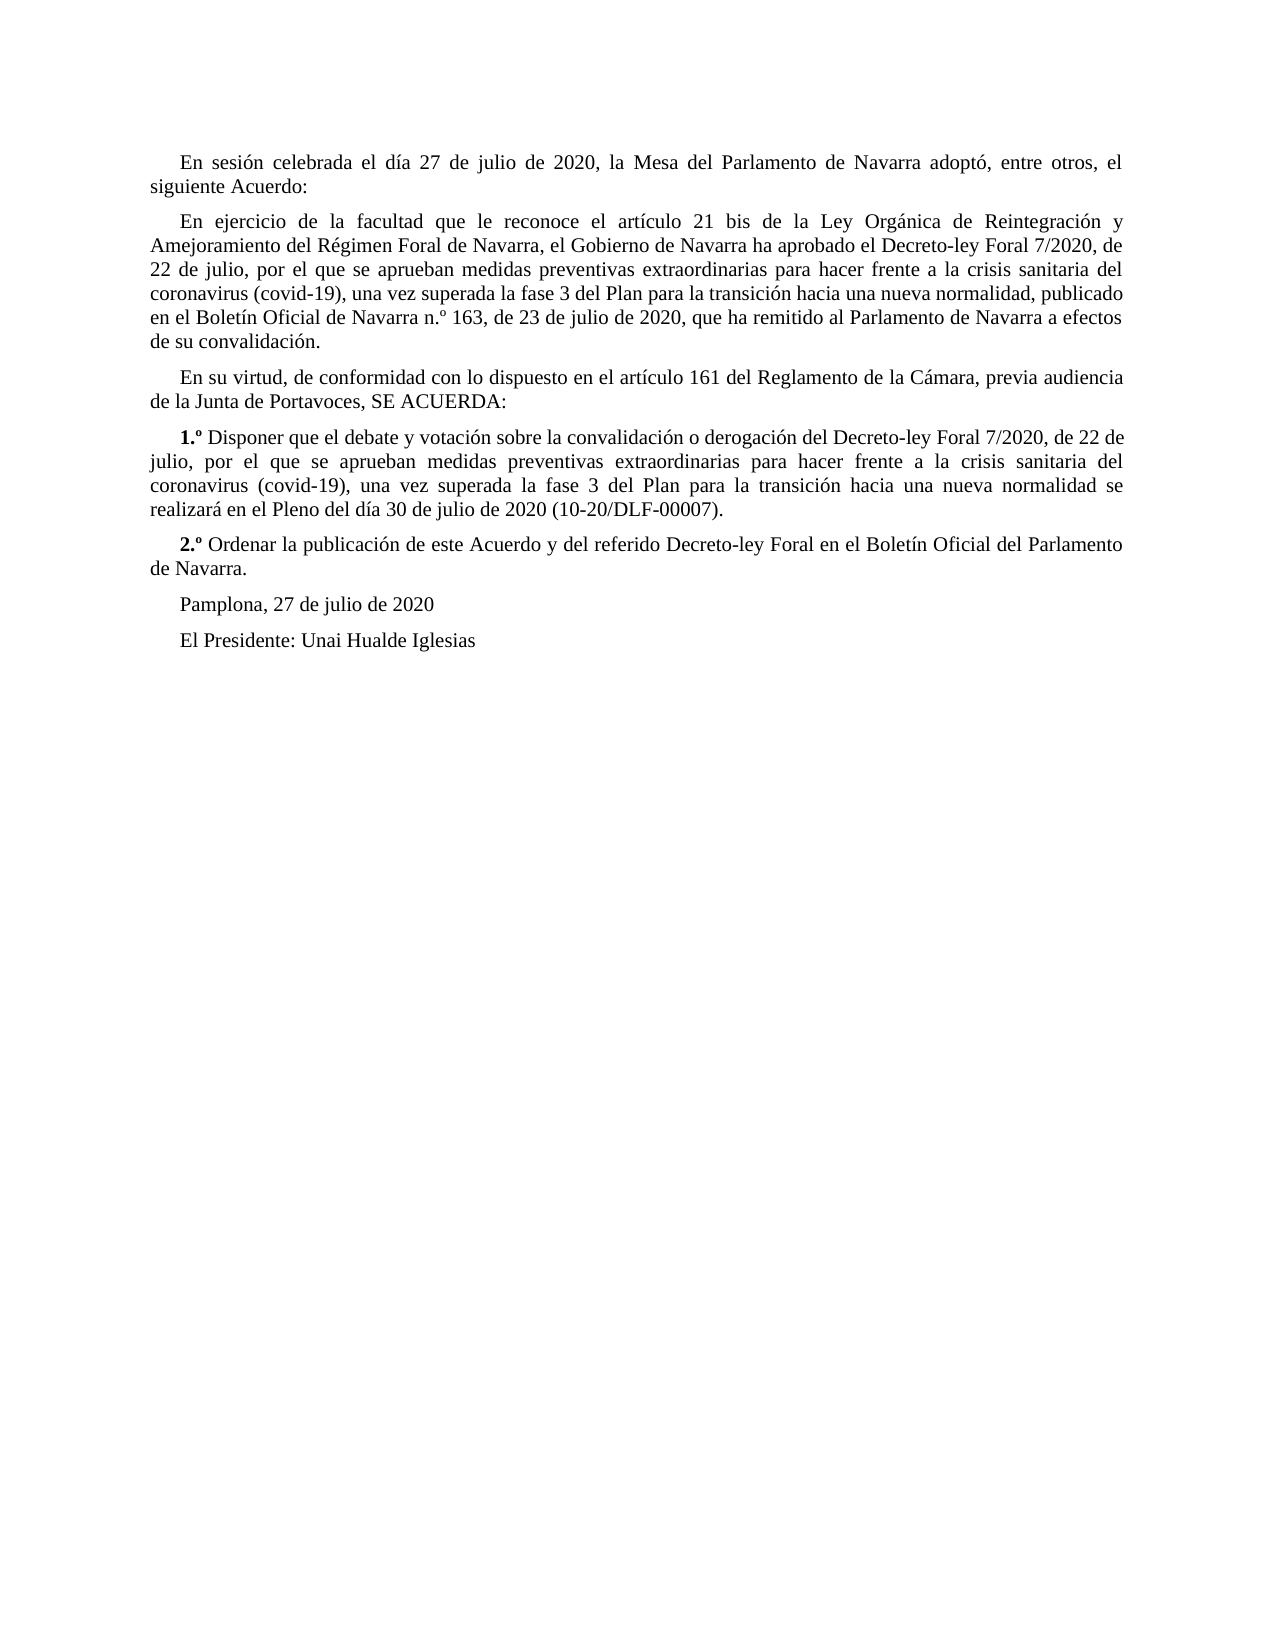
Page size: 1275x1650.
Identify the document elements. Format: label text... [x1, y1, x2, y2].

text En ejercicio de la facultad que le reconoce el artículo 21 bis de la Ley Orgánica de Reintegración y Amejoramiento del Régimen Foral de Navarra, el Gobierno de Navarra ha aprobado el Decreto-ley Foral 7/2020, de 22 de julio, por el que se aprueban medidas preventivas extraordinarias para hacer frente a la crisis sanitaria del coronavirus (covid-19), una vez superada la fase 3 del Plan para la transición hacia una nueva normalidad, publicado en el Boletín Oficial de Navarra n.º 163, de 23 de julio de 2020, que ha remitido al Parlamento de Navarra a efectos de su convalidación. [150, 210, 1125, 353]
text En su virtud, de conformidad con lo dispuesto en el artículo 161 del Reglamento de la Cámara, previa audiencia de la Junta de Portavoces, SE ACUERDA: [150, 365, 1125, 413]
text 2.º Ordenar la publicación de este Acuerdo y del referido Decreto-ley Foral en el Boletín Oficial del Parlamento de Navarra. [150, 532, 1125, 580]
text En sesión celebrada el día 27 de julio de 2020, la Mesa del Parlamento de Navarra adoptó, entre otros, el siguiente Acuerdo: [150, 150, 1125, 198]
text Pamplona, 27 de julio de 2020 [150, 592, 1125, 616]
text El Presidente: Unai Hualde Iglesias [150, 628, 1125, 652]
text 1.º Disponer que el debate y votación sobre la convalidación o derogación del Decreto-ley Foral 7/2020, de 22 de julio, por el que se aprueban medidas preventivas extraordinarias para hacer frente a la crisis sanitaria del coronavirus (covid-19), una vez superada la fase 3 del Plan para la transición hacia una nueva normalidad se realizará en el Pleno del día 30 de julio de 2020 (10-20/DLF-00007). [150, 425, 1125, 521]
